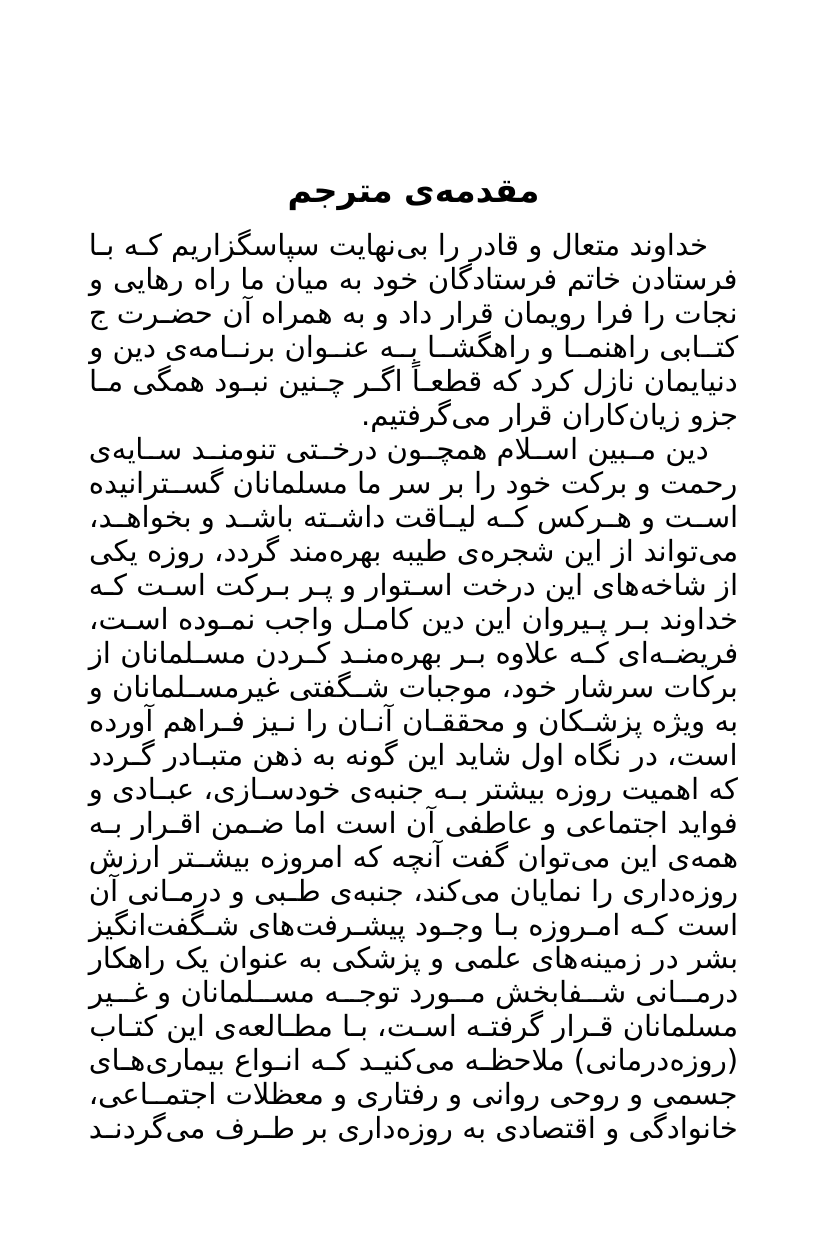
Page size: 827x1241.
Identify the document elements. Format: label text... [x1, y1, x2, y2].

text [89, 432, 738, 1146]
text مقدمه‌ی مترجم [89, 171, 738, 210]
text خداوند متعال و قادر را بی‌نهایت سپاسگزاریم که با فرستادن خاتم فرستادگان خود به میان ما راه رهایی و نجات را فرا رویمان قرار داد و به همراه آن حضرت ج کتابی راهنما و راهگشا به عنوان برنامه‌ی دین و دنیایمان نازل کرد که قطعاً اگر چنین نبود همگی ما جزو زیان‌کاران قرار می‌گرفتیم. [89, 229, 738, 432]
